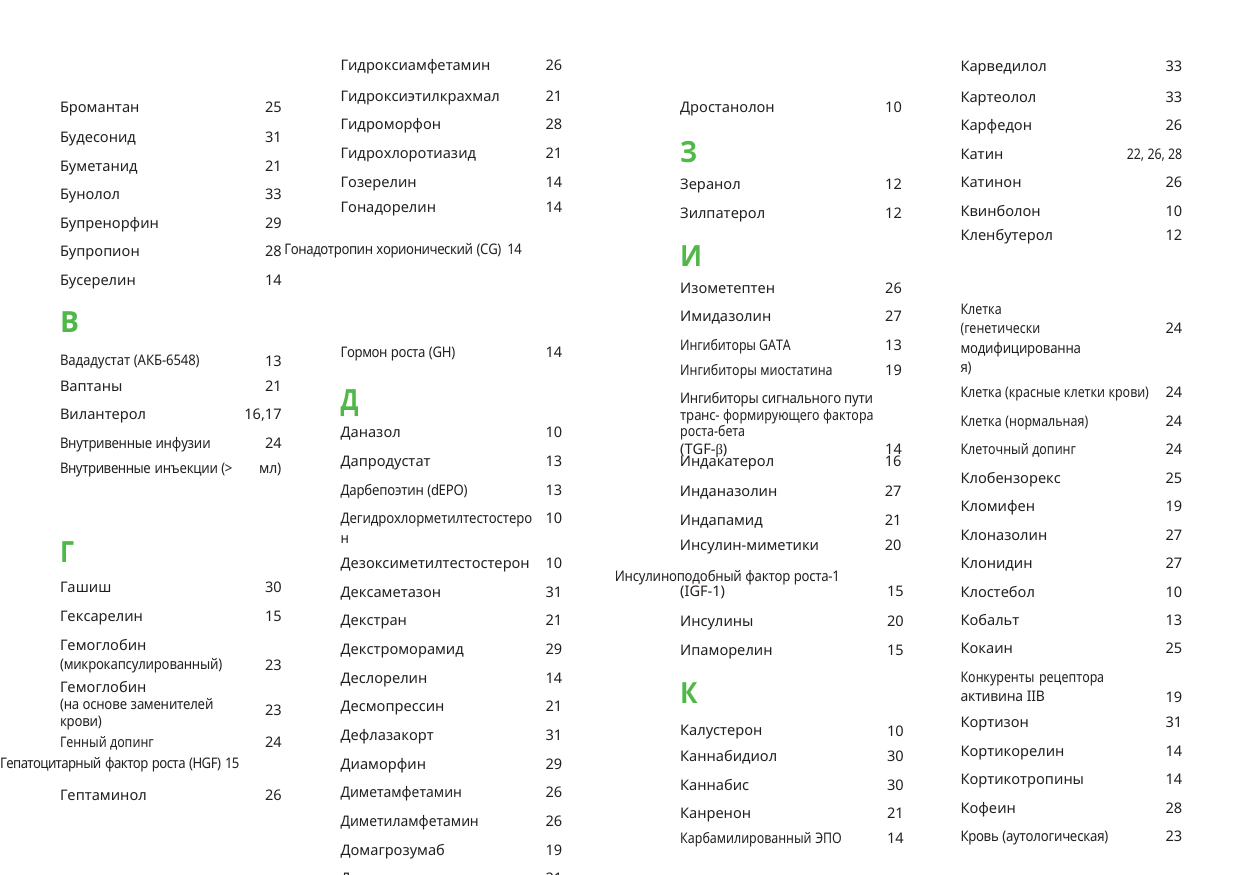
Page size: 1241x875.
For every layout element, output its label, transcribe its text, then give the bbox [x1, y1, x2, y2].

table_cell Гонадорелин [335, 195, 507, 218]
table_cell Индапамид [674, 504, 839, 533]
table_header 26 [207, 787, 286, 810]
table_cell 28 [508, 109, 567, 138]
table_cell 14 [508, 167, 567, 195]
text Инсулиноподобный фактор роста-1 [614, 566, 1240, 586]
table_cell Гидрохлоротиазид [335, 138, 507, 167]
table_cell Гидроксиэтилкрахмал [335, 81, 507, 109]
table_cell 20 [839, 533, 906, 555]
table_cell 21 [839, 504, 906, 533]
table_header 26 [508, 58, 567, 81]
table_cell 21 [508, 138, 567, 167]
table_cell 14 [508, 195, 567, 218]
table_cell Инсулин-миметики [674, 533, 839, 555]
table_cell Гидроморфон [335, 109, 507, 138]
table_cell Инданазолин [674, 476, 839, 504]
table_header Индакатерол [674, 454, 839, 476]
table_cell 27 [839, 476, 906, 504]
text Гепатоцитарный фактор роста (HGF) 15 [0, 753, 280, 773]
table_header Гидроксиамфетамин [335, 58, 507, 81]
table_cell Гозерелин [335, 167, 507, 195]
table_cell 21 [508, 81, 567, 109]
table_header 16 [839, 454, 906, 476]
table_header Гептаминол [55, 787, 207, 810]
text Гонадотропин хорионический (CG) 14 [284, 238, 570, 258]
